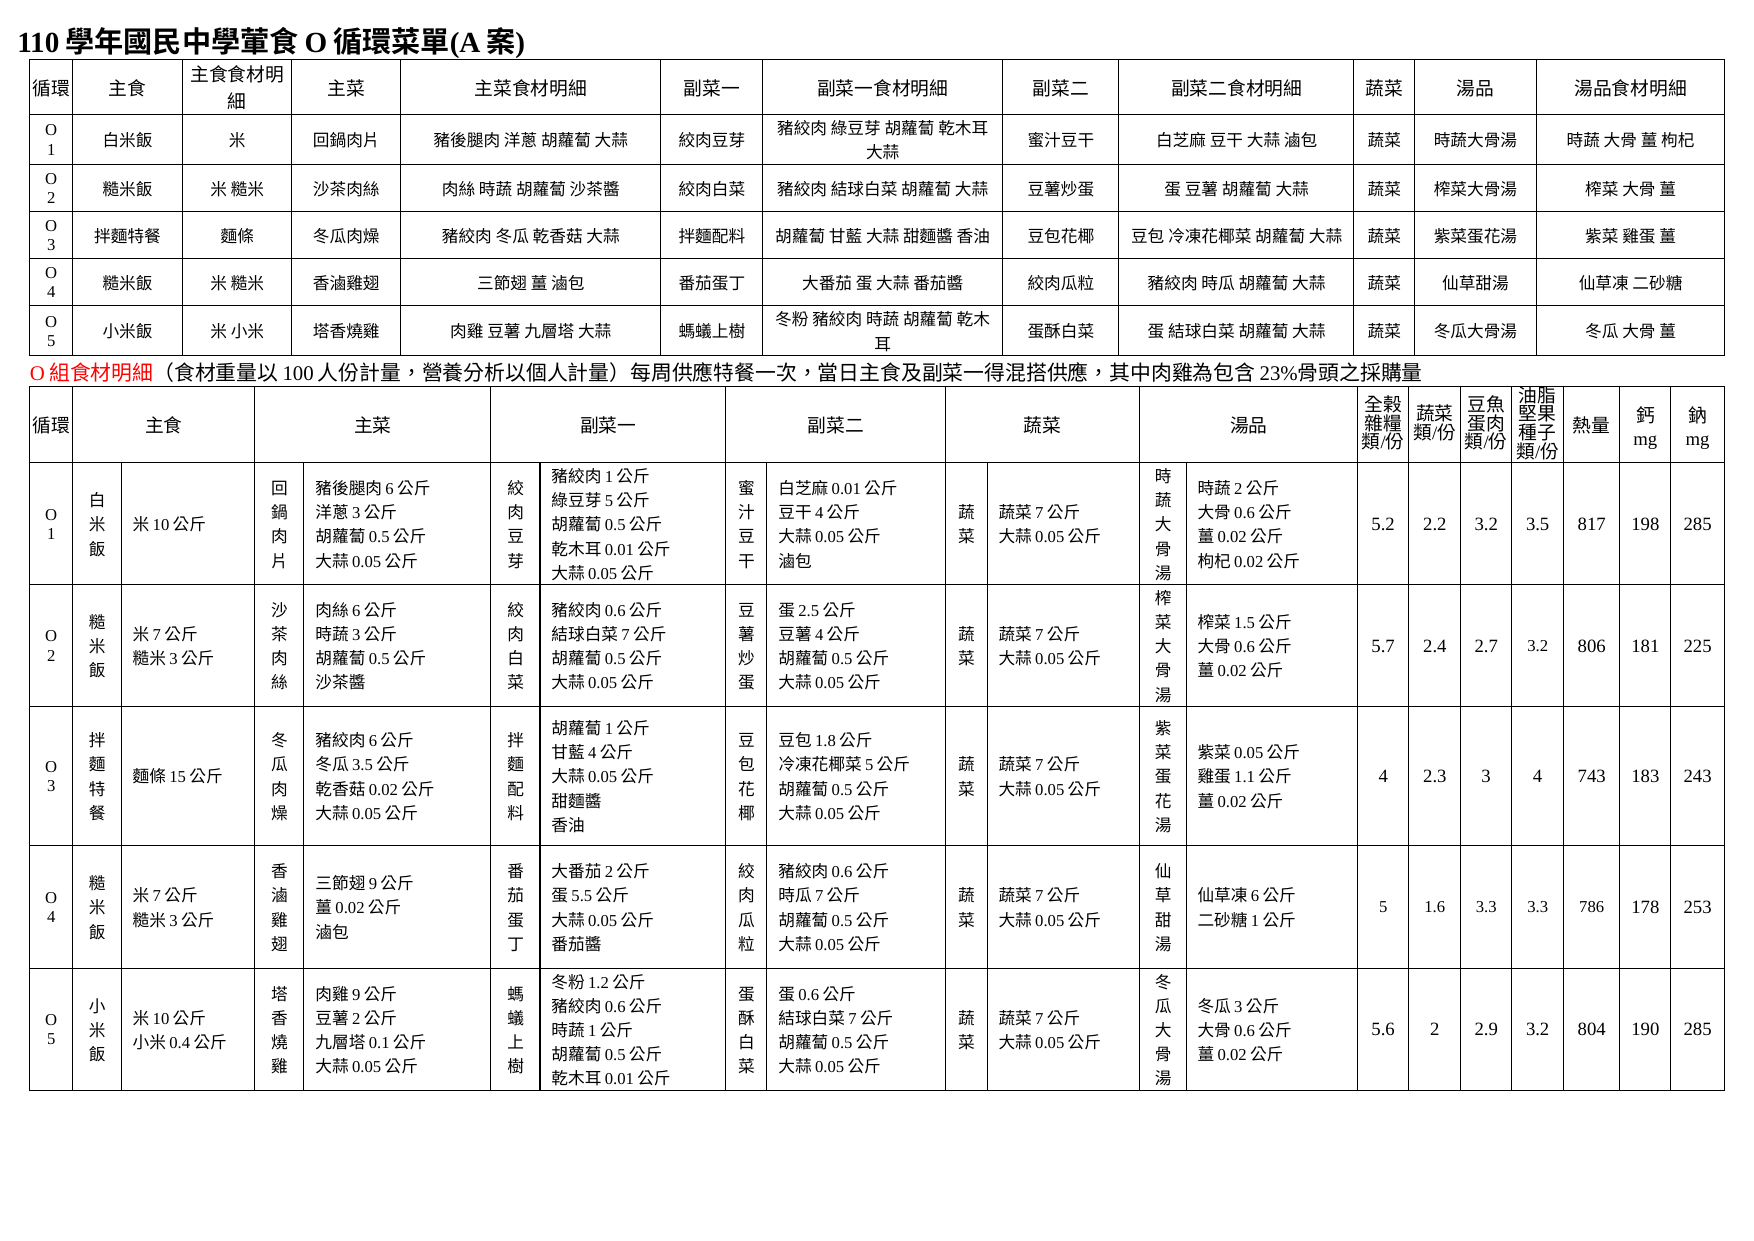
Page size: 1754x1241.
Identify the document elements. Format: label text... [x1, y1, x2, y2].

table_cell 白芝麻0.01公斤 豆干4公斤 大蒜0.05公斤 滷包 [767, 463, 945, 584]
table_cell 蜜汁豆干 [726, 463, 766, 584]
table_cell 紫菜0.05公斤 雞蛋1.1公斤 薑0.02公斤 [1187, 707, 1357, 844]
table_cell 塔香燒雞 [292, 306, 400, 355]
table_cell 蔬菜 [946, 463, 987, 584]
table_header 主菜 [292, 60, 400, 114]
table_cell 5.2 [1358, 463, 1408, 584]
table_cell O1 [30, 115, 72, 163]
table_cell 786 [1564, 846, 1619, 968]
table_header 湯品食材明細 [1537, 60, 1724, 114]
table_cell 3.3 [1512, 846, 1563, 968]
table_cell O4 [30, 846, 72, 968]
table_cell 沙茶肉絲 [255, 585, 303, 706]
table_cell 冬瓜肉燥 [292, 212, 400, 258]
table_cell 豆包1.8公斤 冷凍花椰菜5公斤 胡蘿蔔0.5公斤 大蒜0.05公斤 [767, 707, 945, 844]
table_header 全榖雜糧類/份 [1358, 387, 1408, 462]
table_header 主食 [73, 387, 254, 462]
table_cell 番茄蛋丁 [491, 846, 539, 968]
table_cell 香滷雞翅 [292, 259, 400, 305]
table_cell 蔬菜7公斤 大蒜0.05公斤 [988, 463, 1139, 584]
table_header 副菜二 [726, 387, 945, 462]
table_cell 三節翅9公斤 薑0.02公斤 滷包 [304, 846, 490, 968]
table_header 副菜一 [491, 387, 725, 462]
table_cell 拌麵特餐 [73, 212, 182, 258]
table_cell 肉絲6公斤 時蔬3公斤 胡蘿蔔0.5公斤 沙茶醬 [304, 585, 490, 706]
table_cell 蔬菜 [946, 707, 987, 844]
table_cell O5 [30, 306, 72, 355]
table_cell O5 [30, 969, 72, 1089]
table_cell 817 [1564, 463, 1619, 584]
table_header 鈣 mg [1620, 387, 1670, 462]
table_cell 榨菜1.5公斤 大骨0.6公斤 薑0.02公斤 [1187, 585, 1357, 706]
table_header 蔬菜 [946, 387, 1139, 462]
table_cell 豬絞肉 結球白菜 胡蘿蔔 大蒜 [763, 165, 1002, 211]
table_header 主菜 [255, 387, 490, 462]
table_cell 胡蘿蔔 甘藍 大蒜 甜麵醬 香油 [763, 212, 1002, 258]
table_cell 豆包花椰 [1003, 212, 1118, 258]
table_cell 糙米飯 [73, 585, 121, 706]
table_cell 麵條 [183, 212, 291, 258]
table_cell 螞蟻上樹 [491, 969, 539, 1089]
table_cell 糙米飯 [73, 846, 121, 968]
table_header 鈉 mg [1671, 387, 1724, 462]
table_cell 時蔬 大骨 薑 枸杞 [1537, 115, 1724, 163]
table_cell 蛋酥白菜 [726, 969, 766, 1089]
table_header 油脂堅果種子類/份 [1512, 387, 1563, 462]
table_header 湯品 [1415, 60, 1536, 114]
table_cell 冬瓜肉燥 [255, 707, 303, 844]
table_cell 蔬菜 [946, 585, 987, 706]
table_header 副菜二食材明細 [1119, 60, 1353, 114]
table_cell 190 [1620, 969, 1670, 1089]
table_cell 榨菜 大骨 薑 [1537, 165, 1724, 211]
table_cell 蔬菜 [946, 846, 987, 968]
table_cell 仙草凍6公斤 二砂糖1公斤 [1187, 846, 1357, 968]
table_cell 178 [1620, 846, 1670, 968]
table_cell 243 [1671, 707, 1724, 844]
table_header 主食 [73, 60, 182, 114]
table_cell 蛋2.5公斤 豆薯4公斤 胡蘿蔔0.5公斤 大蒜0.05公斤 [767, 585, 945, 706]
table_cell 肉雞 豆薯 九層塔 大蒜 [401, 306, 660, 355]
table_cell 豬後腿肉 洋蔥 胡蘿蔔 大蒜 [401, 115, 660, 163]
table_cell 豬絞肉0.6公斤 時瓜7公斤 胡蘿蔔0.5公斤 大蒜0.05公斤 [767, 846, 945, 968]
table_cell 仙草甜湯 [1415, 259, 1536, 305]
table_cell 253 [1671, 846, 1724, 968]
table_cell 冬粉1.2公斤 豬絞肉0.6公斤 時蔬1公斤 胡蘿蔔0.5公斤 乾木耳0.01公斤 [541, 969, 725, 1089]
table_cell 米7公斤 糙米3公斤 [122, 585, 254, 706]
table_cell 番茄蛋丁 [661, 259, 762, 305]
table_header 主菜食材明細 [401, 60, 660, 114]
table_cell 仙草甜湯 [1140, 846, 1186, 968]
table_header 熱量 [1564, 387, 1619, 462]
table_cell 225 [1671, 585, 1724, 706]
table_cell 豆薯炒蛋 [1003, 165, 1118, 211]
table_cell 蔬菜 [1354, 212, 1414, 258]
table_cell 蔬菜7公斤 大蒜0.05公斤 [988, 846, 1139, 968]
table_cell 3.2 [1461, 463, 1511, 584]
table_cell 3 [1461, 707, 1511, 844]
table_cell 紫菜 雞蛋 薑 [1537, 212, 1724, 258]
table_cell 冬瓜大骨湯 [1415, 306, 1536, 355]
table_cell 198 [1620, 463, 1670, 584]
table_cell 仙草凍 二砂糖 [1537, 259, 1724, 305]
table_cell 絞肉瓜粒 [1003, 259, 1118, 305]
table_cell 183 [1620, 707, 1670, 844]
table_cell 豬絞肉1公斤 綠豆芽5公斤 胡蘿蔔0.5公斤 乾木耳0.01公斤 大蒜0.05公斤 [541, 463, 725, 584]
table_cell 豬絞肉6公斤 冬瓜3.5公斤 乾香菇0.02公斤 大蒜0.05公斤 [304, 707, 490, 844]
table_cell 小米飯 [73, 969, 121, 1089]
table_cell 沙茶肉絲 [292, 165, 400, 211]
table_cell 麵條15公斤 [122, 707, 254, 844]
table_cell 大番茄2公斤 蛋5.5公斤 大蒜0.05公斤 番茄醬 [541, 846, 725, 968]
table_cell 蛋 豆薯 胡蘿蔔 大蒜 [1119, 165, 1353, 211]
table_header 蔬菜 [1354, 60, 1414, 114]
table_cell 紫菜蛋花湯 [1415, 212, 1536, 258]
table_cell 豆包花椰 [726, 707, 766, 844]
text 110學年國民中學葷食O循環菜單(A案) [17, 29, 1737, 59]
table_cell 4 [1512, 707, 1563, 844]
table_cell 螞蟻上樹 [661, 306, 762, 355]
table_cell 蛋 結球白菜 胡蘿蔔 大蒜 [1119, 306, 1353, 355]
table_cell 拌麵配料 [661, 212, 762, 258]
table_cell 豆包 冷凍花椰菜 胡蘿蔔 大蒜 [1119, 212, 1353, 258]
table_cell 豬絞肉0.6公斤 結球白菜7公斤 胡蘿蔔0.5公斤 大蒜0.05公斤 [541, 585, 725, 706]
table_cell O3 [30, 212, 72, 258]
table_cell 285 [1671, 969, 1724, 1089]
table_cell O2 [30, 585, 72, 706]
table_cell 肉雞9公斤 豆薯2公斤 九層塔0.1公斤 大蒜0.05公斤 [304, 969, 490, 1089]
table_header 豆魚蛋肉類/份 [1461, 387, 1511, 462]
table_cell 2 [1409, 969, 1460, 1089]
table_cell 肉絲 時蔬 胡蘿蔔 沙茶醬 [401, 165, 660, 211]
table_cell 豬絞肉 綠豆芽 胡蘿蔔 乾木耳 大蒜 [763, 115, 1002, 163]
table_cell 5.7 [1358, 585, 1408, 706]
table_cell 蔬菜7公斤 大蒜0.05公斤 [988, 585, 1139, 706]
table_cell 紫菜蛋花湯 [1140, 707, 1186, 844]
table_cell 285 [1671, 463, 1724, 584]
table_header 副菜一 [661, 60, 762, 114]
table_cell 743 [1564, 707, 1619, 844]
table_cell 冬瓜3公斤 大骨0.6公斤 薑0.02公斤 [1187, 969, 1357, 1089]
table_cell 米10公斤 [122, 463, 254, 584]
table_cell O1 [30, 463, 72, 584]
table_cell 胡蘿蔔1公斤 甘藍4公斤 大蒜0.05公斤 甜麵醬 香油 [541, 707, 725, 844]
table_cell O3 [30, 707, 72, 844]
table_cell O2 [30, 165, 72, 211]
table_cell 蛋酥白菜 [1003, 306, 1118, 355]
table_header 循環 [30, 60, 72, 114]
table_cell 絞肉白菜 [491, 585, 539, 706]
table_cell 時蔬大骨湯 [1415, 115, 1536, 163]
table_cell 糙米飯 [73, 165, 182, 211]
table_cell 3.2 [1512, 585, 1563, 706]
table_cell 拌麵配料 [491, 707, 539, 844]
table_cell 米10公斤 小米0.4公斤 [122, 969, 254, 1089]
table_cell 蔬菜 [1354, 115, 1414, 163]
table_cell 蔬菜7公斤 大蒜0.05公斤 [988, 707, 1139, 844]
table_cell 絞肉白菜 [661, 165, 762, 211]
table_cell 4 [1358, 707, 1408, 844]
table_cell 豆薯炒蛋 [726, 585, 766, 706]
table_cell 蔬菜 [1354, 259, 1414, 305]
table_cell 白米飯 [73, 463, 121, 584]
table_cell 香滷雞翅 [255, 846, 303, 968]
table_cell 白米飯 [73, 115, 182, 163]
table_cell 3.5 [1512, 463, 1563, 584]
table_header 副菜二 [1003, 60, 1118, 114]
table_cell 1.6 [1409, 846, 1460, 968]
table_cell 3.2 [1512, 969, 1563, 1089]
table_cell 804 [1564, 969, 1619, 1089]
text O組食材明細（食材重量以100人份計量，營養分析以個人計量）每周供應特餐一次，當日主食及副菜一得混搭供應，其中肉雞為包含23%骨頭之採購量 [29, 356, 1724, 386]
table_cell 回鍋肉片 [292, 115, 400, 163]
table_cell 米 糙米 [183, 259, 291, 305]
table_cell 小米飯 [73, 306, 182, 355]
table_cell 米7公斤 糙米3公斤 [122, 846, 254, 968]
table_cell 豬絞肉 時瓜 胡蘿蔔 大蒜 [1119, 259, 1353, 305]
table_cell 時蔬2公斤 大骨0.6公斤 薑0.02公斤 枸杞0.02公斤 [1187, 463, 1357, 584]
table_cell 冬粉 豬絞肉 時蔬 胡蘿蔔 乾木耳 [763, 306, 1002, 355]
table_cell 2.3 [1409, 707, 1460, 844]
table_cell 豬後腿肉6公斤 洋蔥3公斤 胡蘿蔔0.5公斤 大蒜0.05公斤 [304, 463, 490, 584]
table_cell 2.7 [1461, 585, 1511, 706]
table_cell 蛋0.6公斤 結球白菜7公斤 胡蘿蔔0.5公斤 大蒜0.05公斤 [767, 969, 945, 1089]
table_header 蔬菜類/份 [1409, 387, 1460, 462]
table_cell 181 [1620, 585, 1670, 706]
table_cell 3.3 [1461, 846, 1511, 968]
table_cell 5.6 [1358, 969, 1408, 1089]
table_header 循環 [30, 387, 72, 462]
table_cell 2.4 [1409, 585, 1460, 706]
table_cell 米 小米 [183, 306, 291, 355]
table_header 湯品 [1140, 387, 1357, 462]
table_cell 5 [1358, 846, 1408, 968]
table_cell 蔬菜 [1354, 165, 1414, 211]
table_cell O4 [30, 259, 72, 305]
table_cell 蔬菜 [946, 969, 987, 1089]
table_cell 豬絞肉 冬瓜 乾香菇 大蒜 [401, 212, 660, 258]
table_cell 榨菜大骨湯 [1415, 165, 1536, 211]
table_cell 冬瓜 大骨 薑 [1537, 306, 1724, 355]
table_cell 冬瓜大骨湯 [1140, 969, 1186, 1089]
table_cell 2.2 [1409, 463, 1460, 584]
table_cell 絞肉豆芽 [661, 115, 762, 163]
table_cell 回鍋肉片 [255, 463, 303, 584]
table_cell 時蔬大骨湯 [1140, 463, 1186, 584]
table_cell 絞肉豆芽 [491, 463, 539, 584]
table_cell 米 糙米 [183, 165, 291, 211]
table_header 副菜一食材明細 [763, 60, 1002, 114]
table_cell 806 [1564, 585, 1619, 706]
table_cell 2.9 [1461, 969, 1511, 1089]
table_header 主食食材明細 [183, 60, 291, 114]
table_cell 米 [183, 115, 291, 163]
table_cell 榨菜大骨湯 [1140, 585, 1186, 706]
table_cell 蔬菜7公斤 大蒜0.05公斤 [988, 969, 1139, 1089]
table_cell 絞肉瓜粒 [726, 846, 766, 968]
table_cell 三節翅 薑 滷包 [401, 259, 660, 305]
table_cell 大番茄 蛋 大蒜 番茄醬 [763, 259, 1002, 305]
table_cell 白芝麻 豆干 大蒜 滷包 [1119, 115, 1353, 163]
table_cell 蜜汁豆干 [1003, 115, 1118, 163]
table_cell 拌麵特餐 [73, 707, 121, 844]
table_cell 糙米飯 [73, 259, 182, 305]
table_cell 蔬菜 [1354, 306, 1414, 355]
table_cell 塔香燒雞 [255, 969, 303, 1089]
